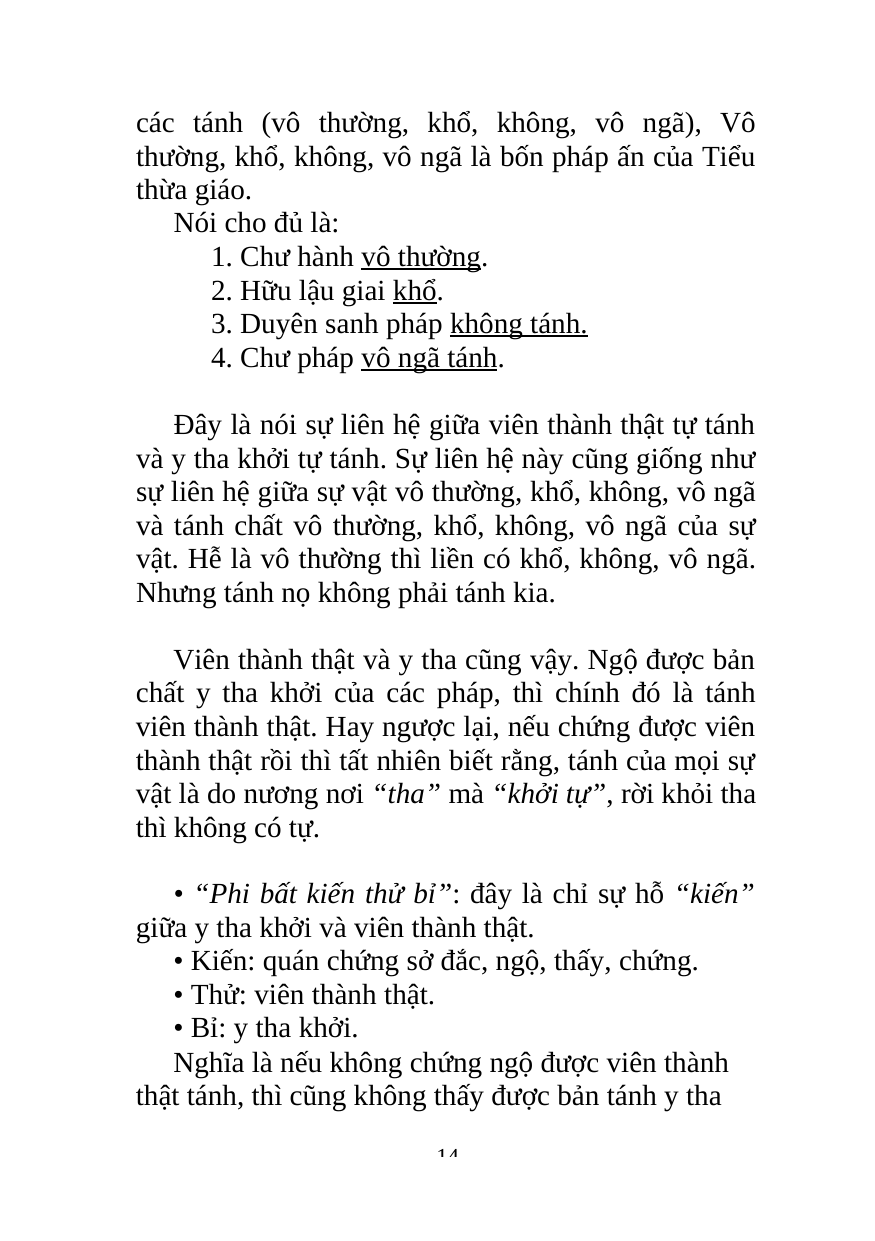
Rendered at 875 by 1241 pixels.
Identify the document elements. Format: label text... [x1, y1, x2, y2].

text giữa y tha khởi và viên thành thật. [136, 910, 782, 944]
list Kiến: quán chứng sở đắc, ngộ, thấy, chứng. [173, 944, 782, 977]
text Nói cho đủ là: [173, 206, 782, 239]
text Viên thành thật và y tha cũng vậy. Ngộ được bản chất y tha khởi của các pháp, thì chính đó là tánh viên thành thật. Hay ngược lại, nếu chứng được viên thành thật rồi thì tất nhiên biết rằng, tánh của mọi sự vật là do nương nơi “tha” mà “khởi tự”, rời khỏi tha thì không có tự. [136, 642, 756, 843]
list Chư pháp vô ngã tánh. [211, 340, 782, 374]
text Nghĩa là nếu không chứng ngộ được viên thành thật tánh, thì cũng không thấy được bản tánh y tha [136, 1045, 746, 1112]
list “Phi bất kiến thử bỉ”: đây là chỉ sự hỗ “kiến” [173, 877, 782, 910]
text các tánh (vô thường, khổ, không, vô ngã), Vô thường, khổ, không, vô ngã là bốn pháp ấn của Tiểu thừa giáo. [136, 105, 756, 206]
list Chư hành vô thường. [211, 239, 782, 273]
list Bỉ: y tha khởi. [173, 1011, 782, 1044]
list Thử: viên thành thật. [173, 977, 782, 1011]
text Đây là nói sự liên hệ giữa viên thành thật tự tánh và y tha khởi tự tánh. Sự liên hệ này cũng giống như sự liên hệ giữa sự vật vô thường, khổ, không, vô ngã và tánh chất vô thường, khổ, không, vô ngã của sự vật. Hễ là vô thường thì liền có khổ, không, vô ngã. Nhưng tánh nọ không phải tánh kia. [136, 407, 756, 608]
list Duyên sanh pháp không tánh. [211, 307, 782, 340]
list Hữu lậu giai khổ. [211, 273, 782, 306]
